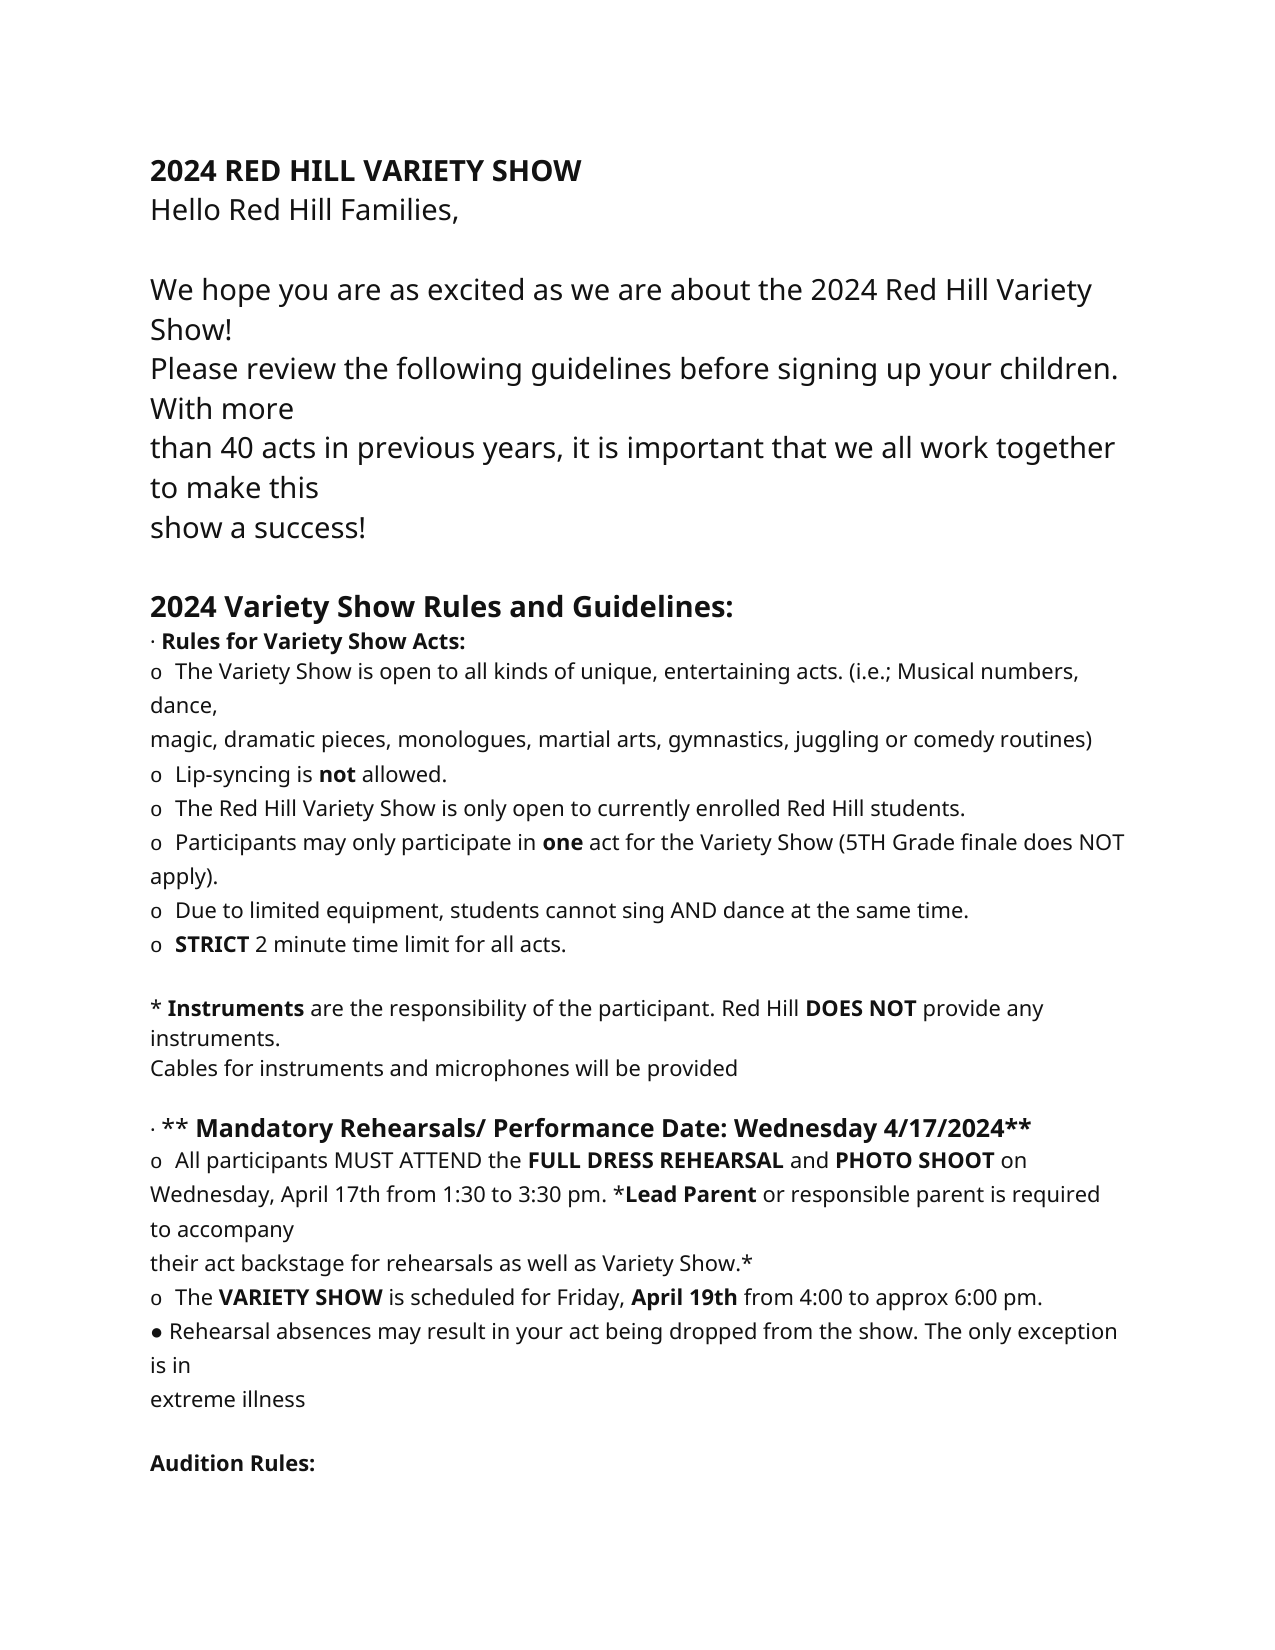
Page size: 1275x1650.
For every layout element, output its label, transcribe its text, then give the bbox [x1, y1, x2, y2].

text than 40 acts in previous years, it is important that we all work together to make this [150, 428, 1125, 507]
text their act backstage for rehearsals as well as Variety Show.* [150, 1248, 1125, 1277]
text * Instruments are the responsibility of the participant. Red Hill DOES NOT provide any instruments. [150, 993, 1125, 1053]
text 2024 Variety Show Rules and Guidelines: [150, 587, 1125, 626]
text o Due to limited equipment, students cannot sing AND dance at the same time. [150, 895, 1125, 925]
text show a success! [150, 507, 1125, 547]
text o The VARIETY SHOW is scheduled for Friday, April 19th from 4:00 to approx 6:00 pm. [150, 1282, 1125, 1312]
text We hope you are as excited as we are about the 2024 Red Hill Variety Show! [150, 269, 1125, 348]
text o All participants MUST ATTEND the FULL DRESS REHEARSAL and PHOTO SHOOT on [150, 1145, 1125, 1175]
text 2024 RED HILL VARIETY SHOW [150, 150, 1125, 190]
text Please review the following guidelines before signing up your children. With more [150, 348, 1125, 428]
text Cables for instruments and microphones will be provided [150, 1053, 1125, 1083]
text ● Rehearsal absences may result in your act being dropped from the show. The only exception is in [150, 1316, 1125, 1380]
text · ** Mandatory Rehearsals/ Performance Date: Wednesday 4/17/2024** [150, 1111, 1125, 1145]
text o STRICT 2 minute time limit for all acts. [150, 929, 1125, 959]
text o The Variety Show is open to all kinds of unique, entertaining acts. (i.e.; Musical numbers, dance, [150, 656, 1125, 720]
text o The Red Hill Variety Show is only open to currently enrolled Red Hill students. [150, 793, 1125, 822]
text o Lip-syncing is not allowed. [150, 758, 1125, 788]
text Hello Red Hill Families, [150, 190, 1125, 229]
text magic, dramatic pieces, monologues, martial arts, gymnastics, juggling or comedy routines) [150, 724, 1125, 754]
text Audition Rules: [150, 1448, 1125, 1478]
text Wednesday, April 17th from 1:30 to 3:30 pm. *Lead Parent or responsible parent is required to accompany [150, 1179, 1125, 1243]
text extreme illness [150, 1384, 1125, 1414]
text · Rules for Variety Show Acts: [150, 626, 1125, 656]
text o Participants may only participate in one act for the Variety Show (5TH Grade finale does NOT apply). [150, 827, 1125, 891]
